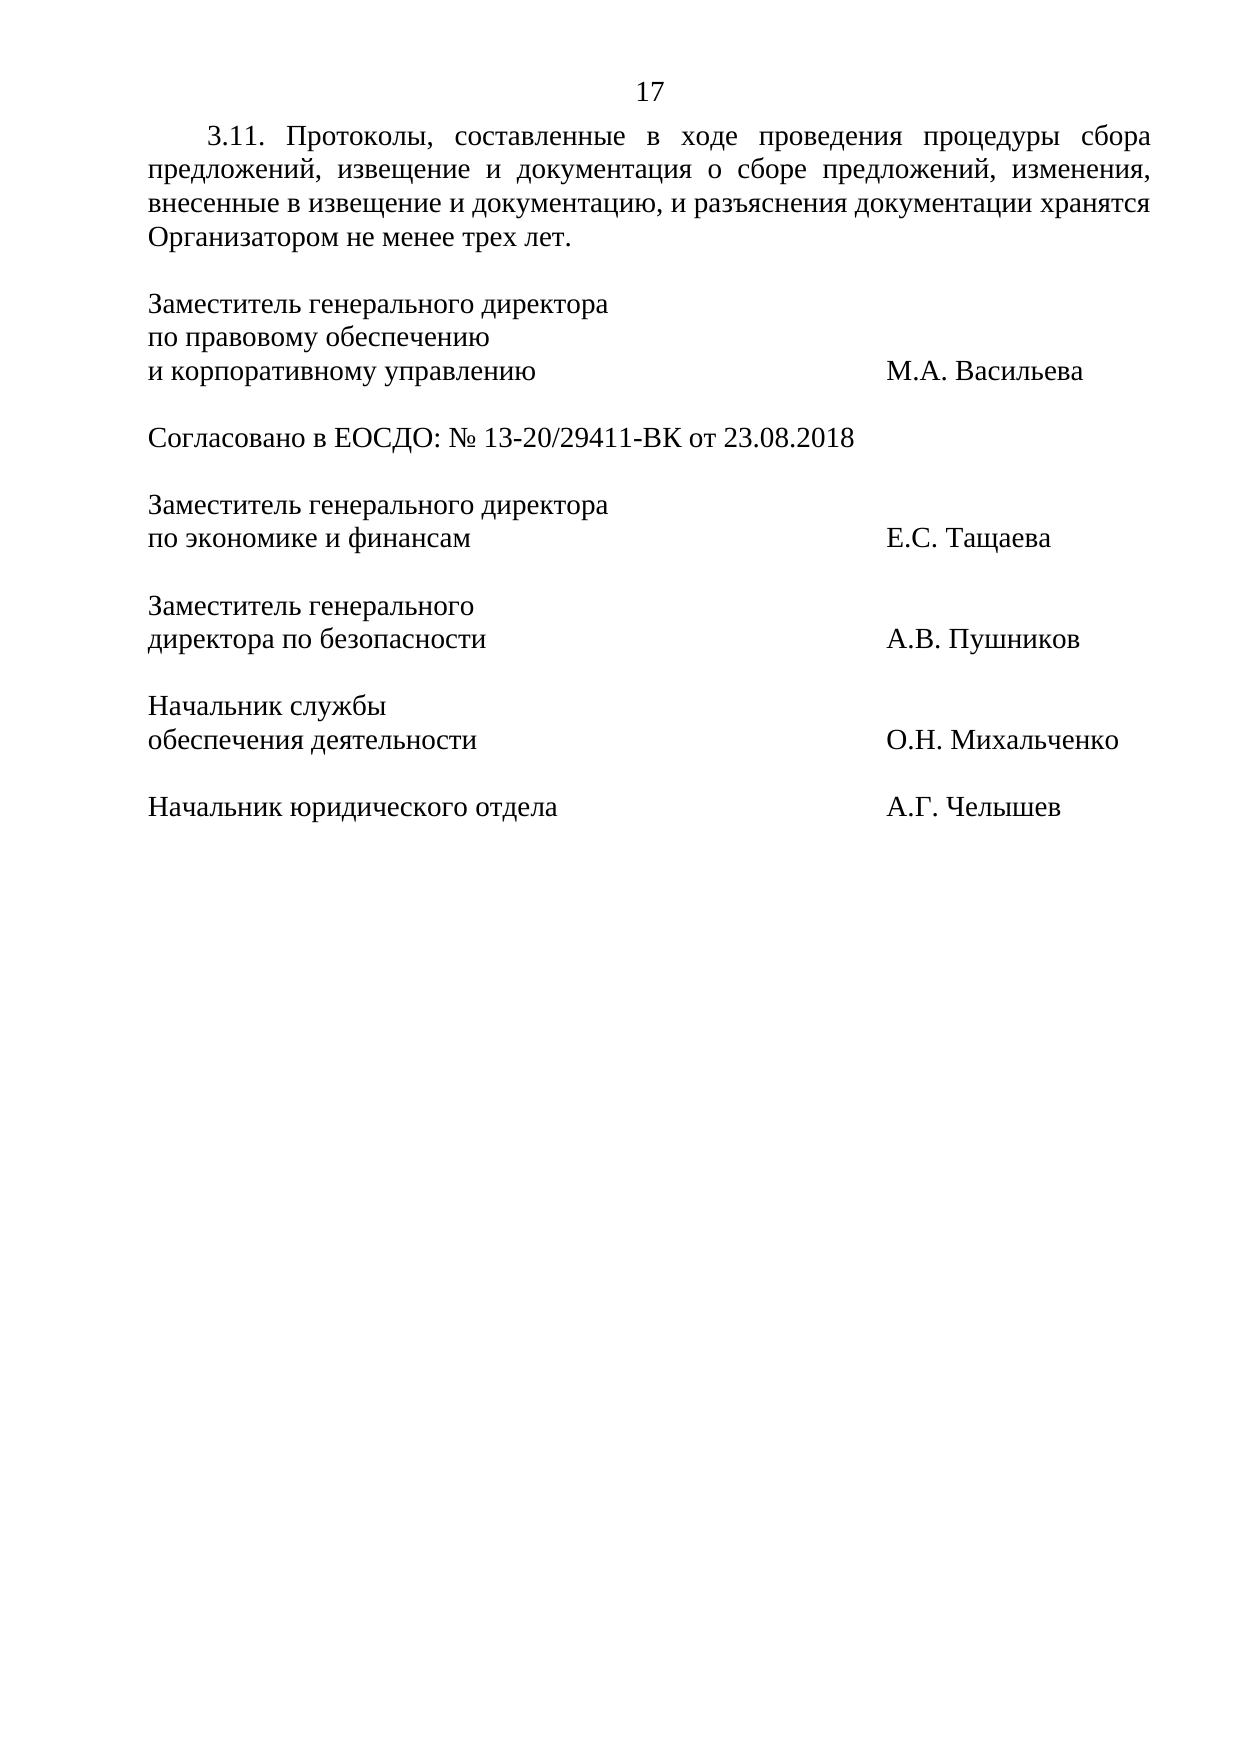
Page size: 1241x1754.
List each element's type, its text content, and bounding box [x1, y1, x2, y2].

text Заместитель генерального директора [148, 286, 1152, 319]
text по экономике и финансам Е.С. Тащаева [148, 521, 1152, 554]
text и корпоративному управлению М.А. Васильева [148, 353, 1152, 386]
text директора по безопасности А.В. Пушников [148, 621, 1152, 655]
text Начальник службы [148, 688, 1152, 722]
text Заместитель генерального [148, 588, 1152, 621]
text Начальник юридического отдела А.Г. Челышев [148, 789, 1152, 822]
text обеспечения деятельности О.Н. Михальченко [148, 722, 1152, 755]
text по правовому обеспечению [148, 319, 1152, 353]
text Заместитель генерального директора [148, 487, 1152, 521]
text Согласовано в ЕОСДО: № 13-20/29411-ВК от 23.08.2018 [148, 420, 1152, 453]
text 3.11. Протоколы, составленные в ходе проведения процедуры сбора предложений, извещение и документация о сборе предложений, изменения, внесенные в извещение и документацию, и разъяснения документации хранятся Организатором не менее трех лет. [148, 118, 1152, 252]
